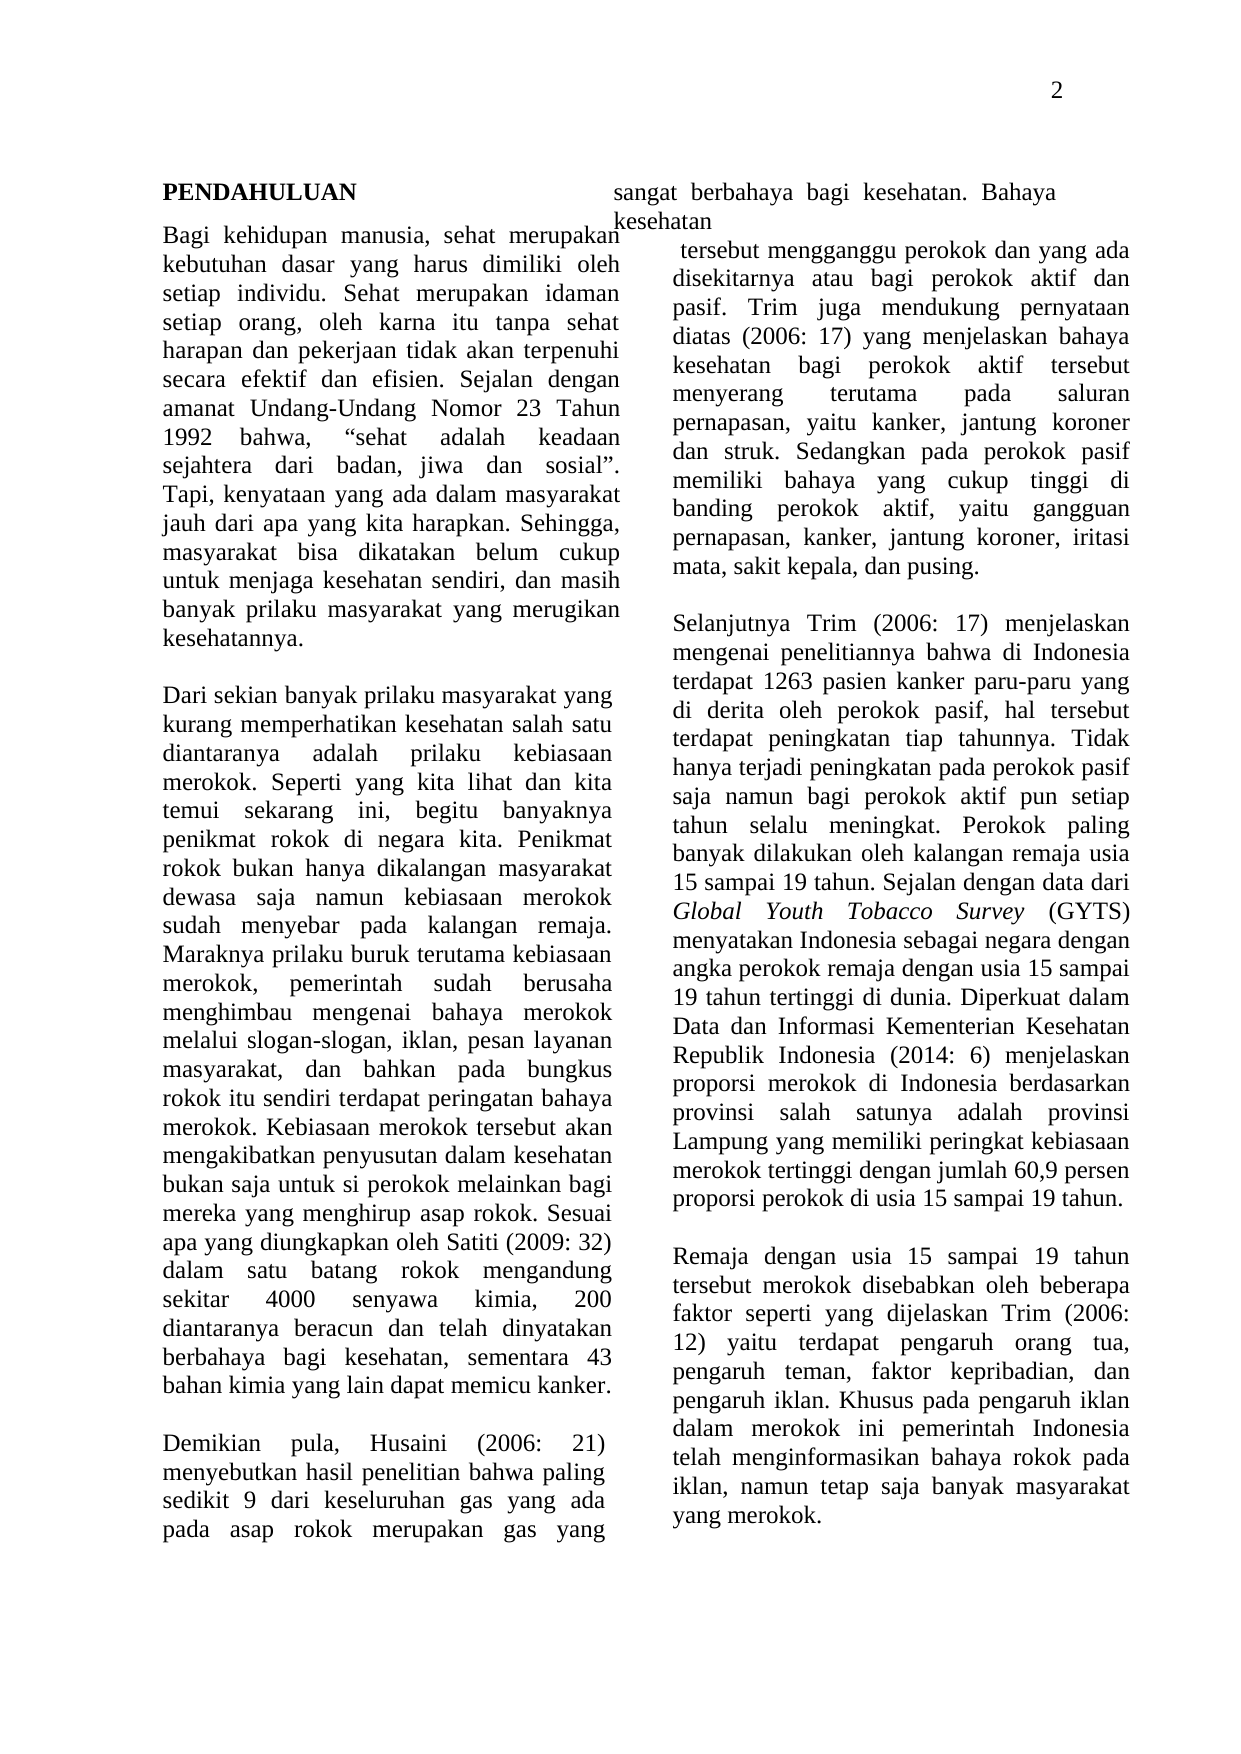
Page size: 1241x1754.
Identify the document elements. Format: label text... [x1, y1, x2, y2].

text Demikian pula, Husaini (2006: 21) menyebutkan hasil penelitian bahwa paling sedikit 9 dari keseluruhan gas yang ada pada asap rokok merupakan gas yang sangat berbahaya bagi kesehatan. Bahaya kesehatan [162, 1428, 605, 1543]
text PENDAHULUAN [162, 177, 649, 206]
text Dari sekian banyak prilaku masyarakat yang kurang memperhatikan kesehatan salah satu diantaranya adalah prilaku kebiasaan merokok. Seperti yang kita lihat dan kita temui sekarang ini, begitu banyaknya penikmat rokok di negara kita. Penikmat rokok bukan hanya dikalangan masyarakat dewasa saja namun kebiasaan merokok sudah menyebar pada kalangan remaja. Maraknya prilaku buruk terutama kebiasaan merokok, pemerintah sudah berusaha menghimbau mengenai bahaya merokok melalui slogan-slogan, iklan, pesan layanan masyarakat, dan bahkan pada bungkus rokok itu sendiri terdapat peringatan bahaya merokok. Kebiasaan merokok tersebut akan mengakibatkan penyusutan dalam kesehatan bukan saja untuk si perokok melainkan bagi mereka yang menghirup asap rokok. Sesuai apa yang diungkapkan oleh Satiti (2009: 32) dalam satu batang rokok mengandung sekitar 4000 senyawa kimia, 200 diantaranya beracun dan telah dinyatakan berbahaya bagi kesehatan, sementara 43 bahan kimia yang lain dapat memicu kanker. [162, 680, 612, 1399]
text Remaja dengan usia 15 sampai 19 tahun tersebut merokok disebabkan oleh beberapa faktor seperti yang dijelaskan Trim (2006: 12) yaitu terdapat pengaruh orang tua, pengaruh teman, faktor kepribadian, dan pengaruh iklan. Khusus pada pengaruh iklan dalam merokok ini pemerintah Indonesia telah menginformasikan bahaya rokok pada iklan, namun tetap saja banyak masyarakat yang merokok. [672, 1241, 1130, 1528]
text Selanjutnya Trim (2006: 17) menjelaskan mengenai penelitiannya bahwa di Indonesia terdapat 1263 pasien kanker paru-paru yang di derita oleh perokok pasif, hal tersebut terdapat peningkatan tiap tahunnya. Tidak hanya terjadi peningkatan pada perokok pasif saja namun bagi perokok aktif pun setiap tahun selalu meningkat. Perokok paling banyak dilakukan oleh kalangan remaja usia 15 sampai 19 tahun. Sejalan dengan data dari Global Youth Tobacco Survey (GYTS) menyatakan Indonesia sebagai negara dengan angka perokok remaja dengan usia 15 sampai 19 tahun tertinggi di dunia. Diperkuat dalam Data dan Informasi Kementerian Kesehatan Republik Indonesia (2014: 6) menjelaskan proporsi merokok di Indonesia berdasarkan provinsi salah satunya adalah provinsi Lampung yang memiliki peringkat kebiasaan merokok tertinggi dengan jumlah 60,9 persen proporsi perokok di usia 15 sampai 19 tahun. [672, 608, 1130, 1212]
text Demikian pula, Husaini (2006: 21) menyebutkan hasil penelitian bahwa paling sedikit 9 dari keseluruhan gas yang ada pada asap rokok merupakan gas yang sangat berbahaya bagi kesehatan. Bahaya kesehatan [649, 177, 1056, 235]
text Bagi kehidupan manusia, sehat merupakan kebutuhan dasar yang harus dimiliki oleh setiap individu. Sehat merupakan idaman setiap orang, oleh karna itu tanpa sehat harapan dan pekerjaan tidak akan terpenuhi secara efektif dan efisien. Sejalan dengan amanat Undang-Undang Nomor 23 Tahun 1992 bahwa, “sehat adalah keadaan sejahtera dari badan, jiwa dan sosial”. Tapi, kenyataan yang ada dalam masyarakat jauh dari apa yang kita harapkan. Sehingga, masyarakat bisa dikatakan belum cukup untuk menjaga kesehatan sendiri, dan masih banyak prilaku masyarakat yang merugikan kesehatannya. [162, 220, 620, 652]
text tersebut mengganggu perokok dan yang ada disekitarnya atau bagi perokok aktif dan pasif. Trim juga mendukung pernyataan diatas (2006: 17) yang menjelaskan bahaya kesehatan bagi perokok aktif tersebut menyerang terutama pada saluran pernapasan, yaitu kanker, jantung koroner dan struk. Sedangkan pada perokok pasif memiliki bahaya yang cukup tinggi di banding perokok aktif, yaitu gangguan pernapasan, kanker, jantung koroner, iritasi mata, sakit kepala, dan pusing. [672, 235, 1130, 580]
